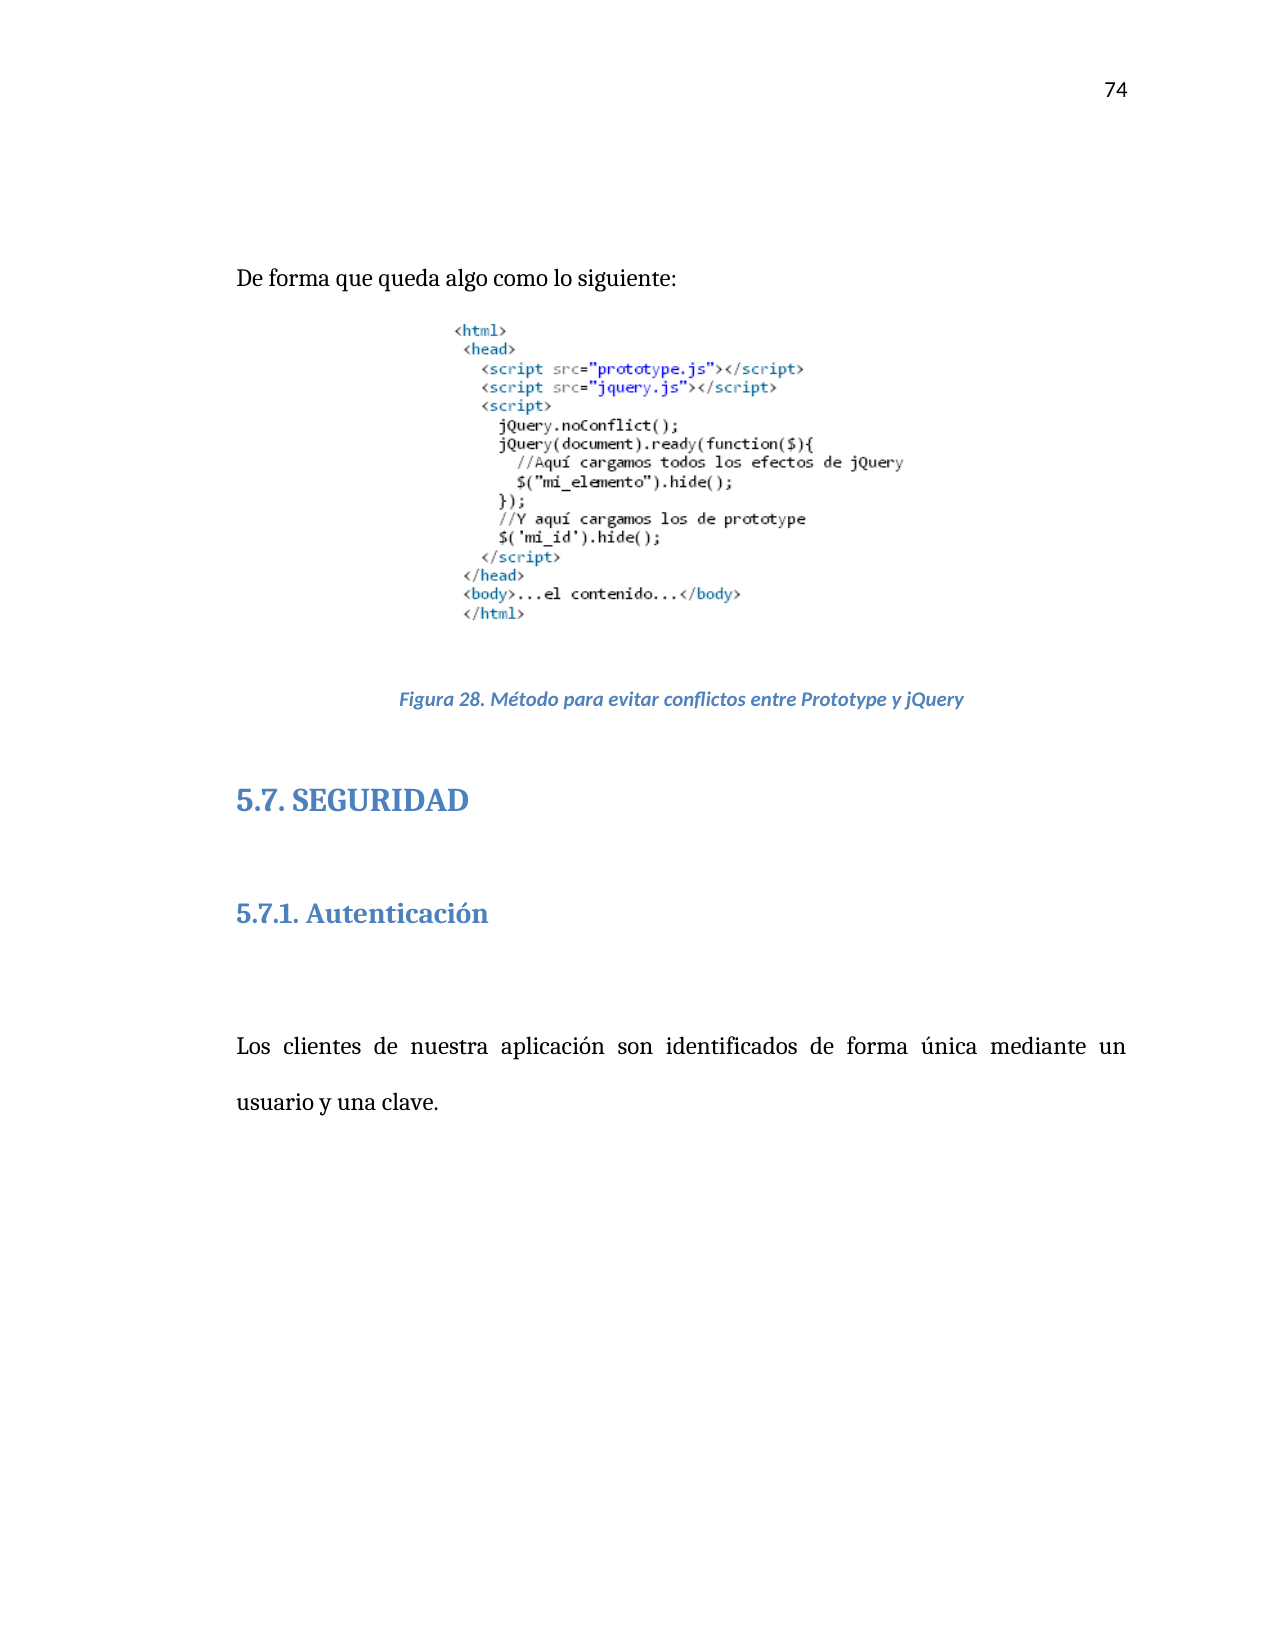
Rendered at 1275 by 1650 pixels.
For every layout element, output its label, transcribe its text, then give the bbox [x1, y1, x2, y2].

text 5.7.1. Autenticación [236, 898, 1078, 931]
text De forma que queda algo como lo siguiente: [236, 236, 1127, 292]
text Los clientes de nuestra aplicación son identificados de forma única mediante un usuario y una clave. [236, 1005, 1127, 1117]
text 5.7. SEGURIDAD [236, 781, 1127, 819]
picture [448, 313, 915, 644]
text Figura 28. Método para evitar conflictos entre Prototype y jQuery [236, 686, 1127, 712]
